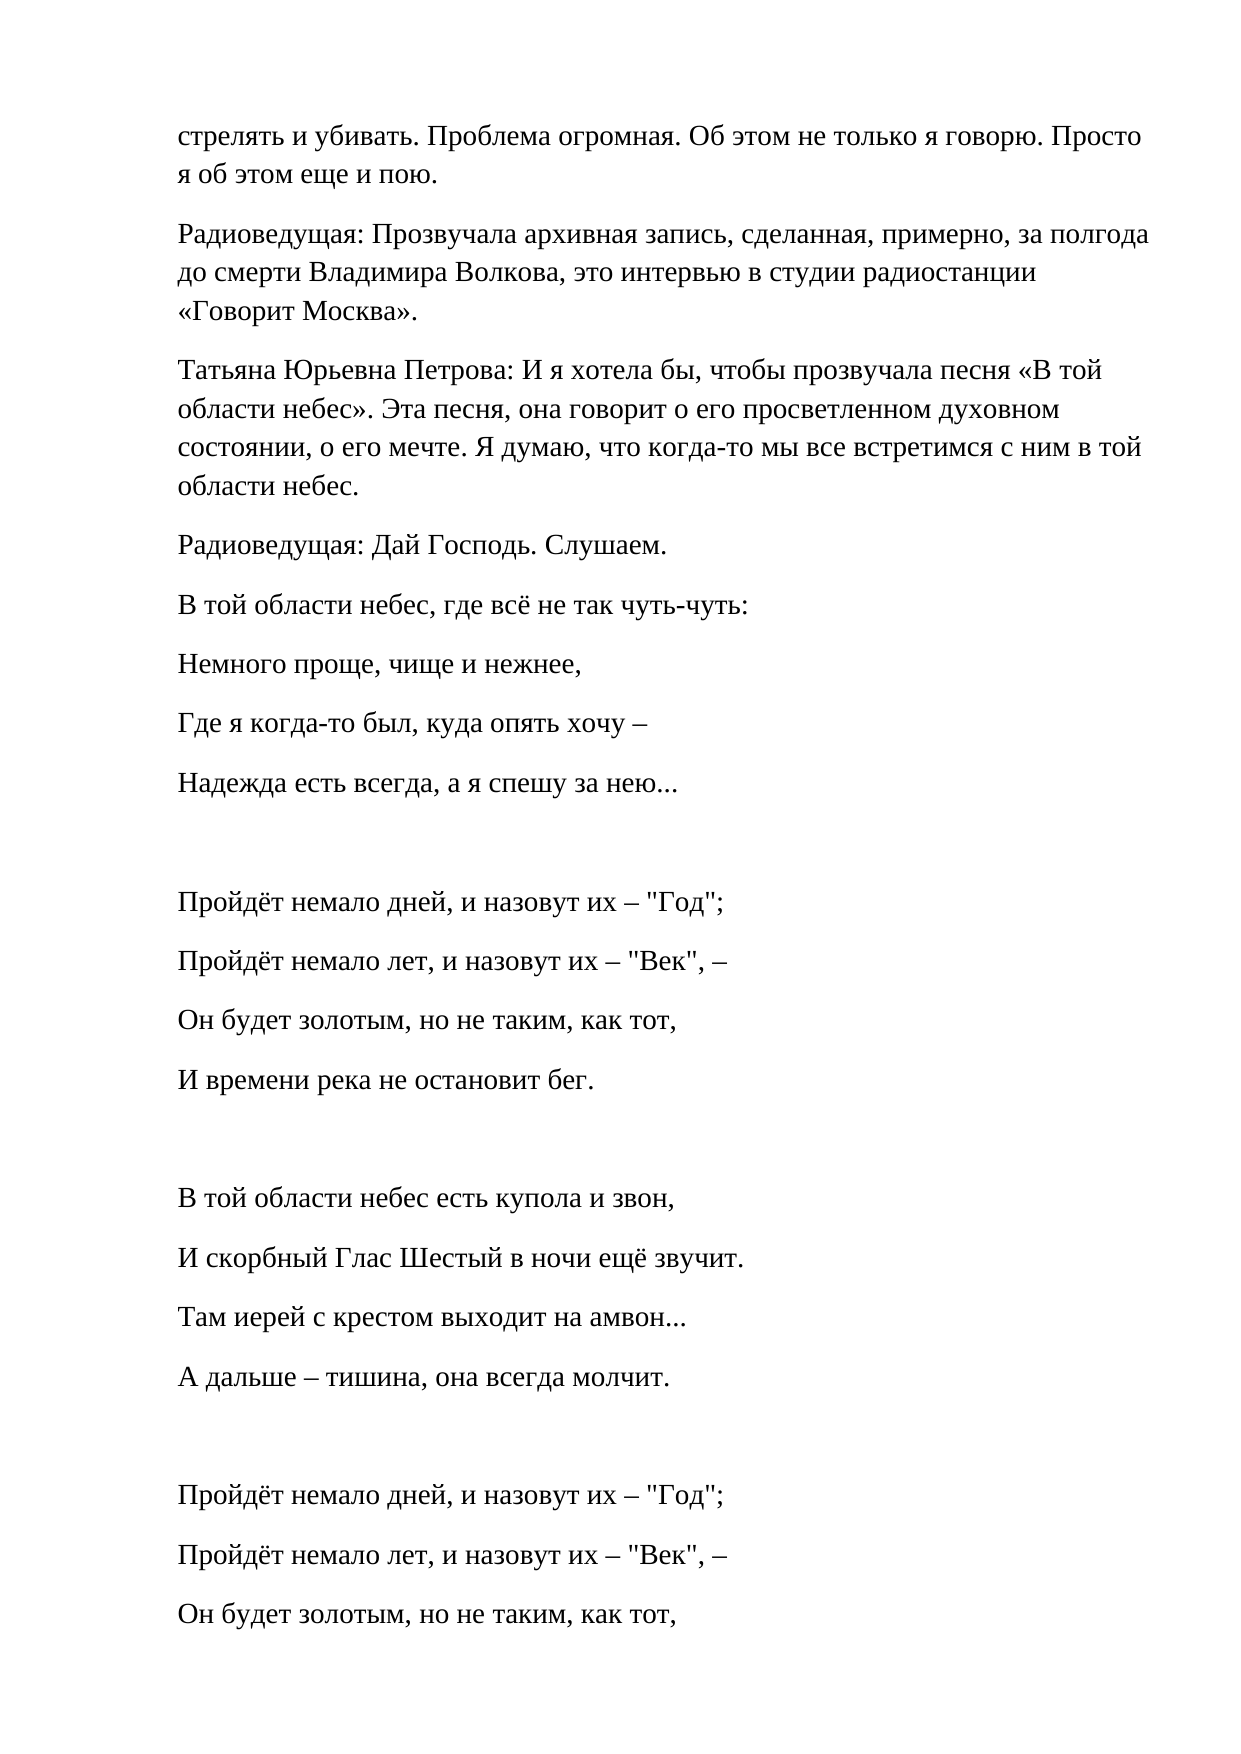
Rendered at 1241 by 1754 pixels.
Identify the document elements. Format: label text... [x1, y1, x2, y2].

text В той области небес есть купола и звон, [177, 1181, 1152, 1214]
text И времени река не остановит бег. [177, 1062, 1152, 1095]
text Где я когда-то был, куда опять хочу – [177, 706, 1152, 739]
text Там иерей с крестом выходит на амвон... [177, 1299, 1152, 1333]
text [177, 118, 1152, 190]
text И скорбный Глас Шестый в ночи ещё звучит. [177, 1240, 1152, 1273]
text В той области небес, где всё не так чуть-чуть: [177, 587, 1152, 620]
text Радиоведущая: Дай Господь. Слушаем. [177, 527, 1152, 561]
text Надежда есть всегда, а я спешу за нею... [177, 765, 1152, 798]
text Пройдёт немало дней, и назовут их – "Год"; [177, 884, 1152, 917]
text А дальше – тишина, она всегда молчит. [177, 1359, 1152, 1392]
text Пройдёт немало дней, и назовут их – "Год"; [177, 1477, 1152, 1511]
text Татьяна Юрьевна Петрова: И я хотела бы, чтобы прозвучала песня «В той области небес». Эта песня, она говорит о его просветленном духовном состоянии, о его мечте. Я думаю, что когда-то мы все встретимся с ним в той области небес. [177, 352, 1152, 502]
text Он будет золотым, но не таким, как тот, [177, 1002, 1152, 1036]
text Пройдёт немало лет, и назовут их – "Век", – [177, 943, 1152, 977]
text Радиоведущая: Прозвучала архивная запись, сделанная, примерно, за полгода до смерти Владимира Волкова, это интервью в студии радиостанции «Говорит Москва». [177, 216, 1152, 327]
text Пройдёт немало лет, и назовут их – "Век", – [177, 1537, 1152, 1570]
text Немного проще, чище и нежнее, [177, 646, 1152, 680]
text Он будет золотым, но не таким, как тот, [177, 1596, 1152, 1630]
